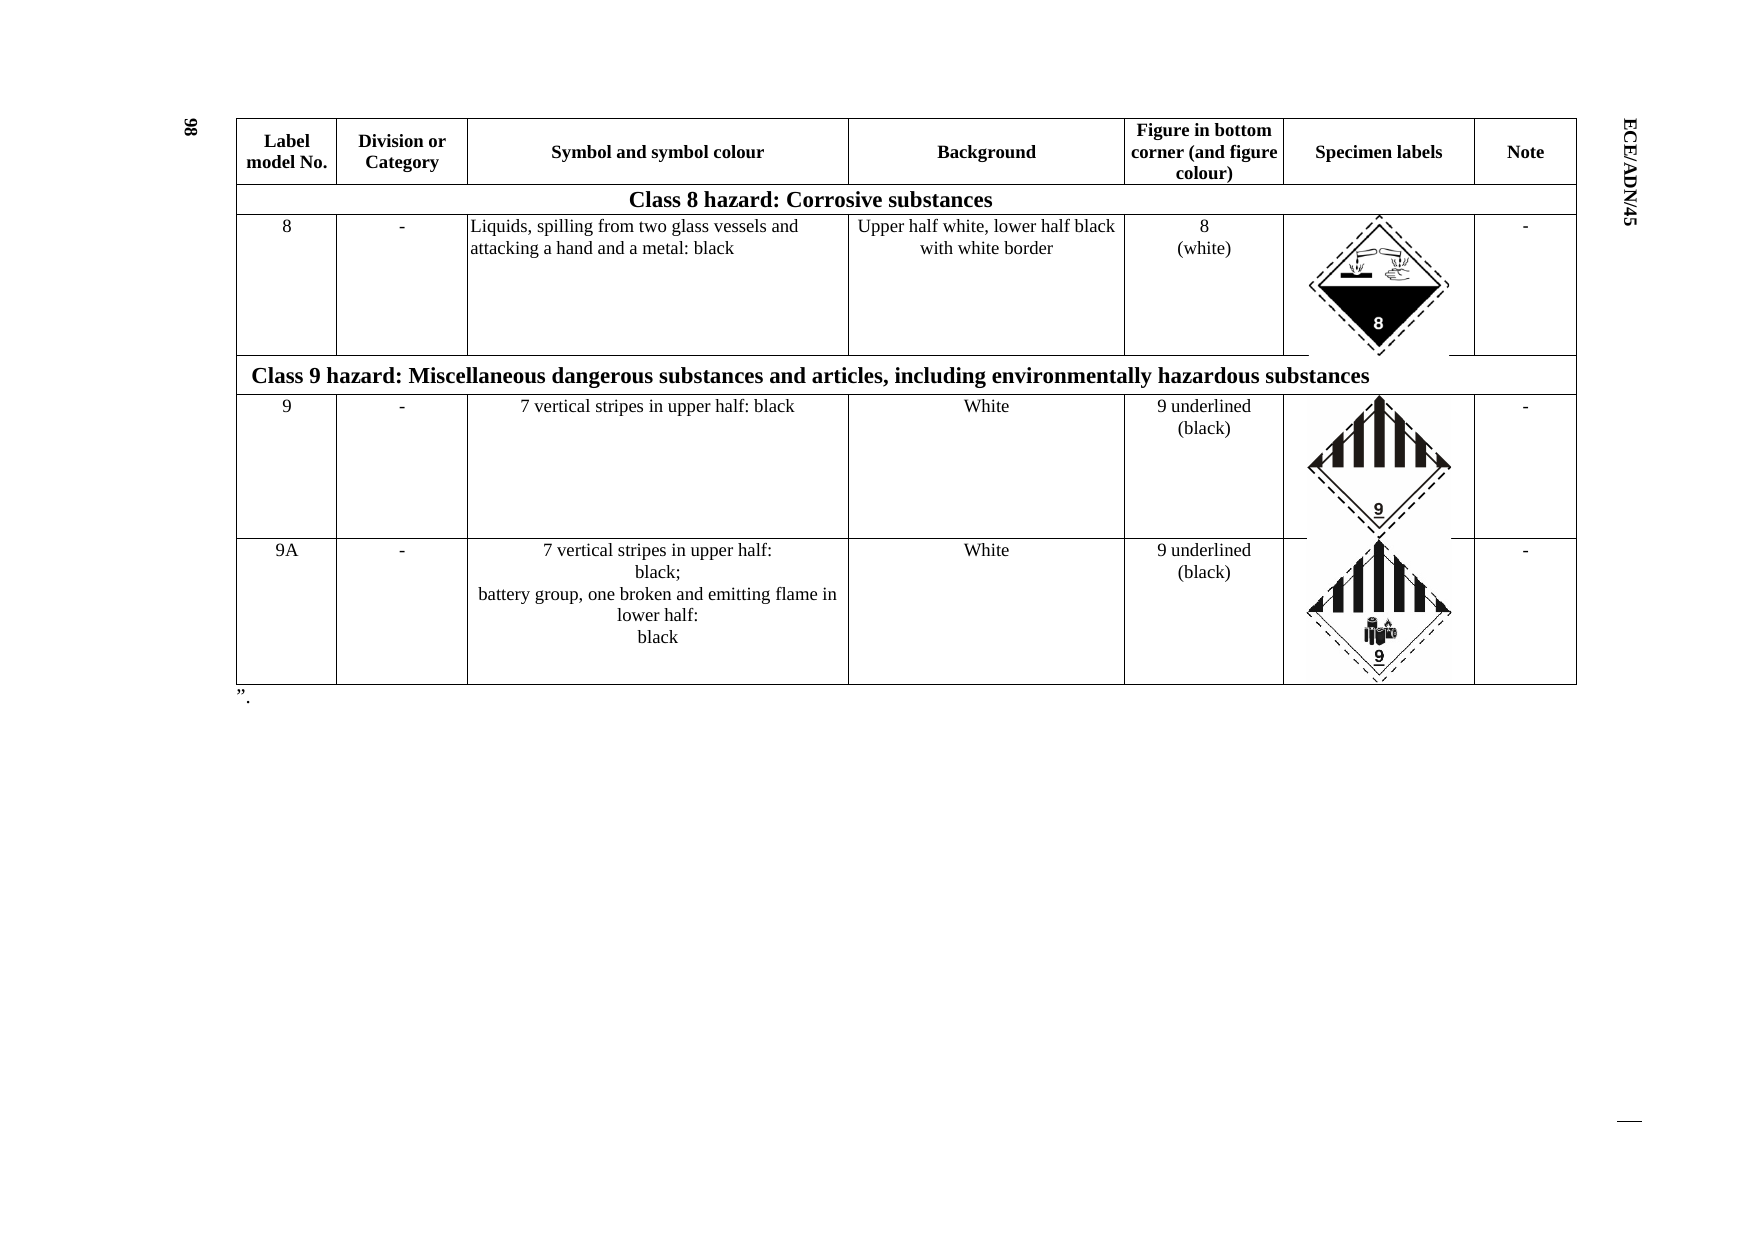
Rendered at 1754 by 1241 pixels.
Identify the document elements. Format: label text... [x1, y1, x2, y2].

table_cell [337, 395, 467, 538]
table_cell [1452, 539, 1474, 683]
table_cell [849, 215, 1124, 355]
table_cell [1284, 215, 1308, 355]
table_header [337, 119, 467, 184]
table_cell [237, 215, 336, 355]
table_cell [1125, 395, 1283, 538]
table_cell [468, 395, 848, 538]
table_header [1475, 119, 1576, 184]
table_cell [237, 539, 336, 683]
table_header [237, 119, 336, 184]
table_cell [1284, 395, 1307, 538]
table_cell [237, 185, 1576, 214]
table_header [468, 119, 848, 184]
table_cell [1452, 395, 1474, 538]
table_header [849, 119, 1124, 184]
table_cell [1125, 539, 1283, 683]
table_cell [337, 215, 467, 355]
picture [1306, 395, 1452, 684]
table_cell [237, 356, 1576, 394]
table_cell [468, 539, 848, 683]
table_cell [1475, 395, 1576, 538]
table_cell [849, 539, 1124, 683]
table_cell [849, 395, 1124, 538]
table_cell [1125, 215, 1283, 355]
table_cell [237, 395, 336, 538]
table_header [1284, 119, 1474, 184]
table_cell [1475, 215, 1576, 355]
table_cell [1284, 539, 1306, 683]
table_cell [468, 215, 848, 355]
picture [1308, 215, 1450, 356]
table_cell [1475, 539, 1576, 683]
text ”. [236, 685, 1577, 708]
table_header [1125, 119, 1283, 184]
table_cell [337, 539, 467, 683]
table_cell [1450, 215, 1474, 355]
